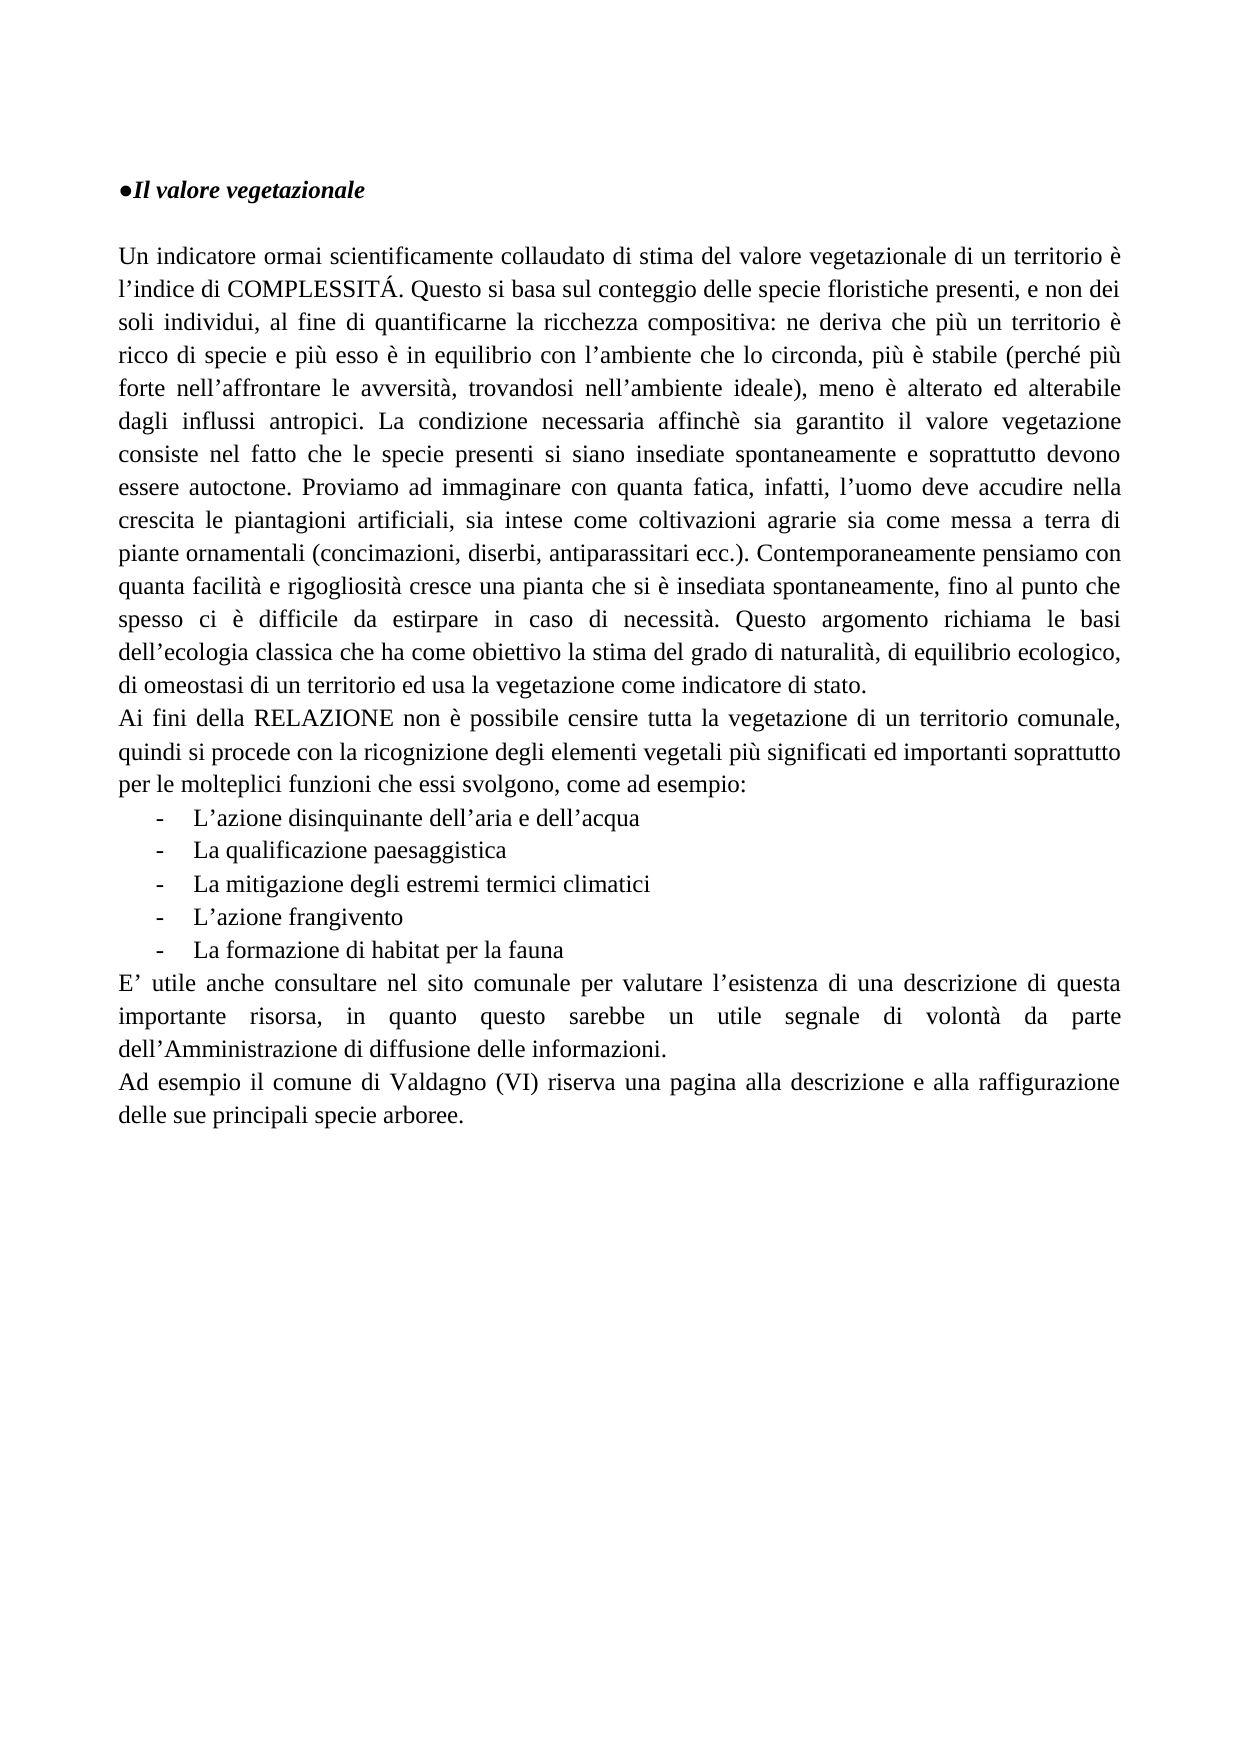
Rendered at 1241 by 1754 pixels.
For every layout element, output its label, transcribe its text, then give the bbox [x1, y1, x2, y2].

list L’azione frangivento [156, 902, 1122, 930]
text Ad esempio il comune di Valdagno (VI) riserva una pagina alla descrizione e alla raffigurazione delle sue principali specie arboree. [118, 1067, 1122, 1128]
text ●Il valore vegetazionale [118, 175, 1122, 204]
text E’ utile anche consultare nel sito comunale per valutare l’esistenza di una descrizione di questa importante risorsa, in quanto questo sarebbe un utile segnale di volontà da parte dell’Amministrazione di diffusione delle informazioni. [118, 968, 1122, 1062]
text Un indicatore ormai scientificamente collaudato di stima del valore vegetazionale di un territorio è l’indice di COMPLESSITÁ. Questo si basa sul conteggio delle specie floristiche presenti, e non dei soli individui, al fine di quantificarne la ricchezza compositiva: ne deriva che più un territorio è ricco di specie e più esso è in equilibrio con l’ambiente che lo circonda, più è stabile (perché più forte nell’affrontare le avversità, trovandosi nell’ambiente ideale), meno è alterato ed alterabile dagli influssi antropici. La condizione necessaria affinchè sia garantito il valore vegetazione consiste nel fatto che le specie presenti si siano insediate spontaneamente e soprattutto devono essere autoctone. Proviamo ad immaginare con quanta fatica, infatti, l’uomo deve accudire nella crescita le piantagioni artificiali, sia intese come coltivazioni agrarie sia come messa a terra di piante ornamentali (concimazioni, diserbi, antiparassitari ecc.). Contemporaneamente pensiamo con quanta facilità e rigogliosità cresce una pianta che si è insediata spontaneamente, fino al punto che spesso ci è difficile da estirpare in caso di necessità. Questo argomento richiama le basi dell’ecologia classica che ha come obiettivo la stima del grado di naturalità, di equilibrio ecologico, di omeostasi di un territorio ed usa la vegetazione come indicatore di stato. [118, 241, 1122, 699]
list La qualificazione paesaggistica [156, 836, 1122, 864]
text Ai fini della RELAZIONE non è possibile censire tutta la vegetazione di un territorio comunale, quindi si procede con la ricognizione degli elementi vegetali più significati ed importanti soprattutto per le molteplici funzioni che essi svolgono, come ad esempio: [118, 703, 1122, 798]
list L’azione disinquinante dell’aria e dell’acqua [156, 803, 1122, 831]
list La mitigazione degli estremi termici climatici [156, 869, 1122, 897]
list La formazione di habitat per la fauna [156, 935, 1122, 963]
